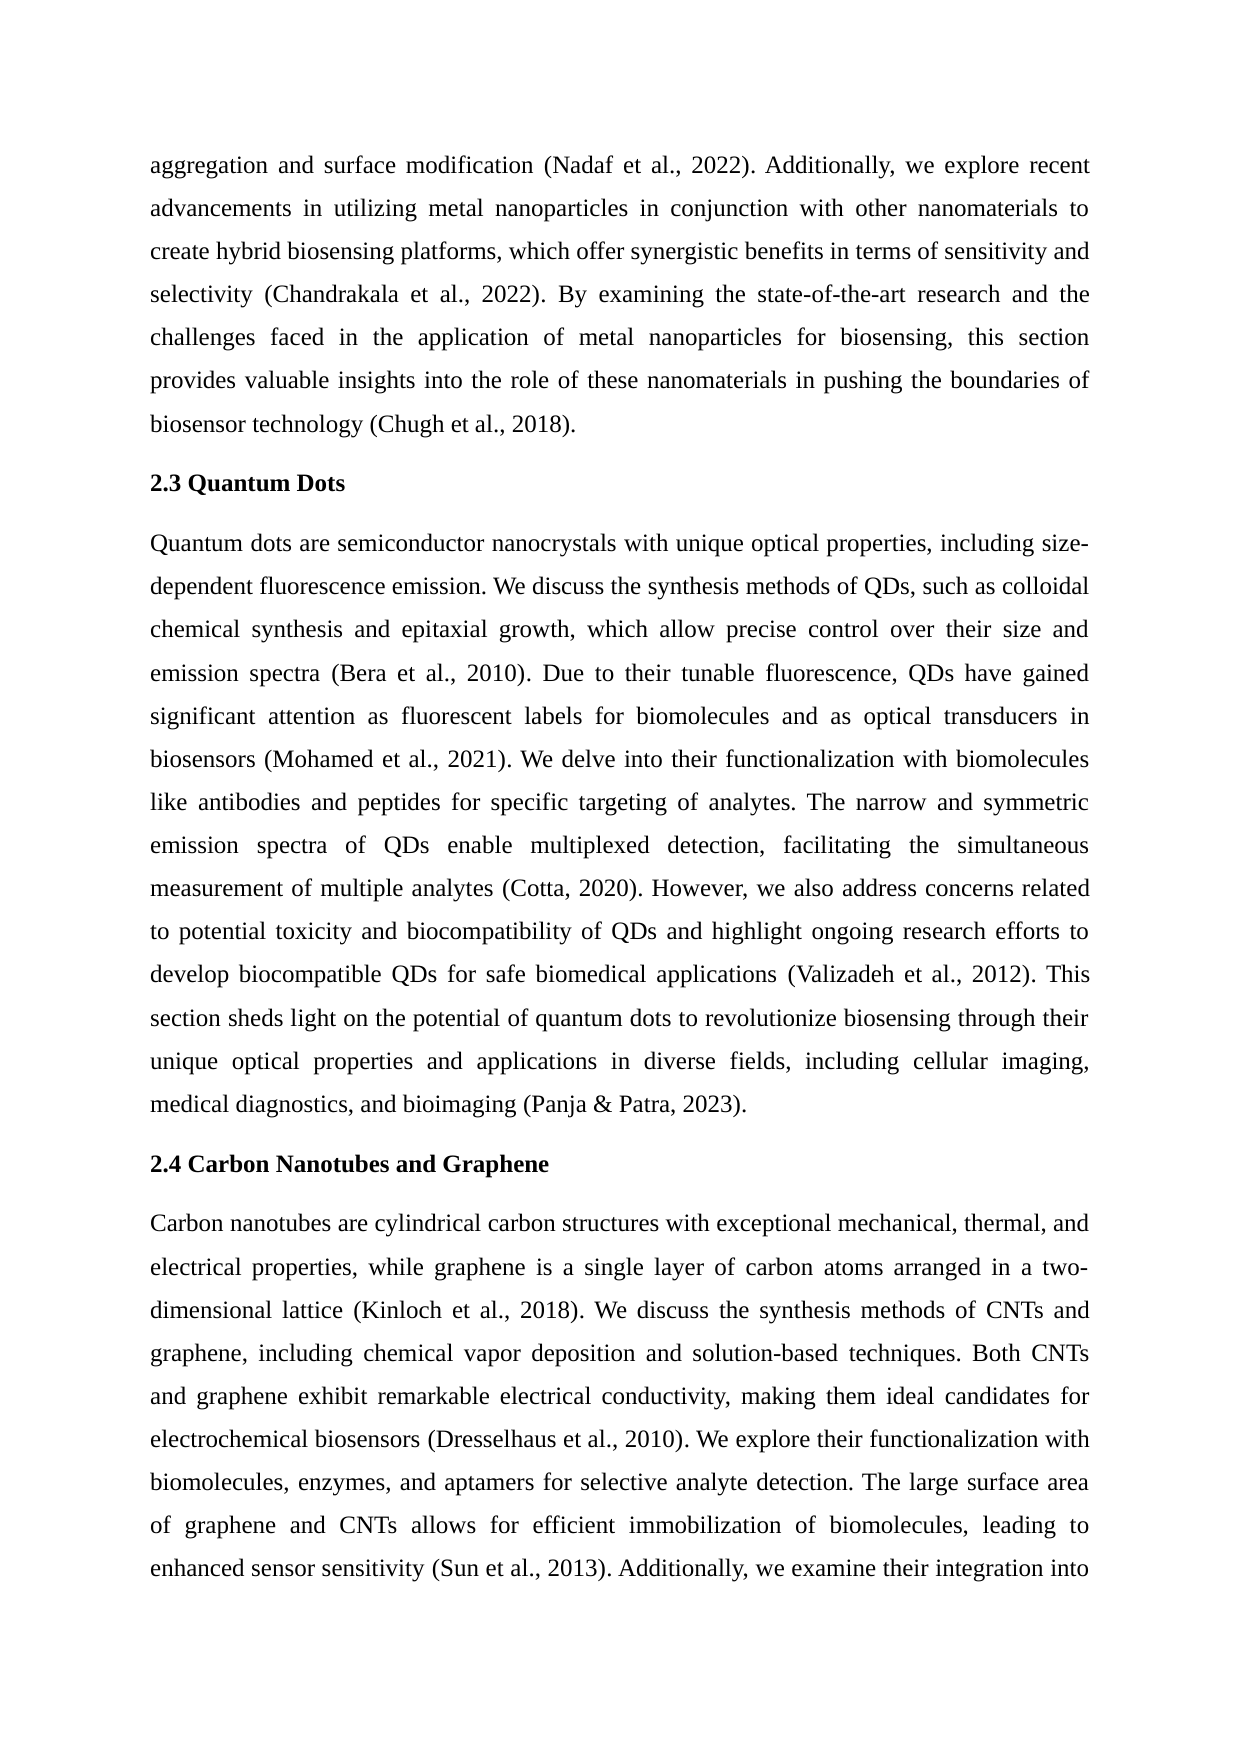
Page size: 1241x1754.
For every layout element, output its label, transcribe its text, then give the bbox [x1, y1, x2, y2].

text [150, 1208, 1090, 1582]
text Quantum dots are semiconductor nanocrystals with unique optical properties, including size-dependent fluorescence emission. We discuss the synthesis methods of QDs, such as colloidal chemical synthesis and epitaxial growth, which allow precise control over their size and emission spectra (Bera et al., 2010). Due to their tunable fluorescence, QDs have gained significant attention as fluorescent labels for biomolecules and as optical transducers in biosensors (Mohamed et al., 2021). We delve into their functionalization with biomolecules like antibodies and peptides for specific targeting of analytes. The narrow and symmetric emission spectra of QDs enable multiplexed detection, facilitating the simultaneous measurement of multiple analytes (Cotta, 2020). However, we also address concerns related to potential toxicity and biocompatibility of QDs and highlight ongoing research efforts to develop biocompatible QDs for safe biomedical applications (Valizadeh et al., 2012). This section sheds light on the potential of quantum dots to revolutionize biosensing through their unique optical properties and applications in diverse fields, including cellular imaging, medical diagnostics, and bioimaging (Panja & Patra, 2023). [150, 528, 1090, 1118]
text 2.4 Carbon Nanotubes and Graphene [150, 1149, 1090, 1177]
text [150, 150, 1090, 437]
text 2.3 Quantum Dots [150, 468, 1090, 497]
